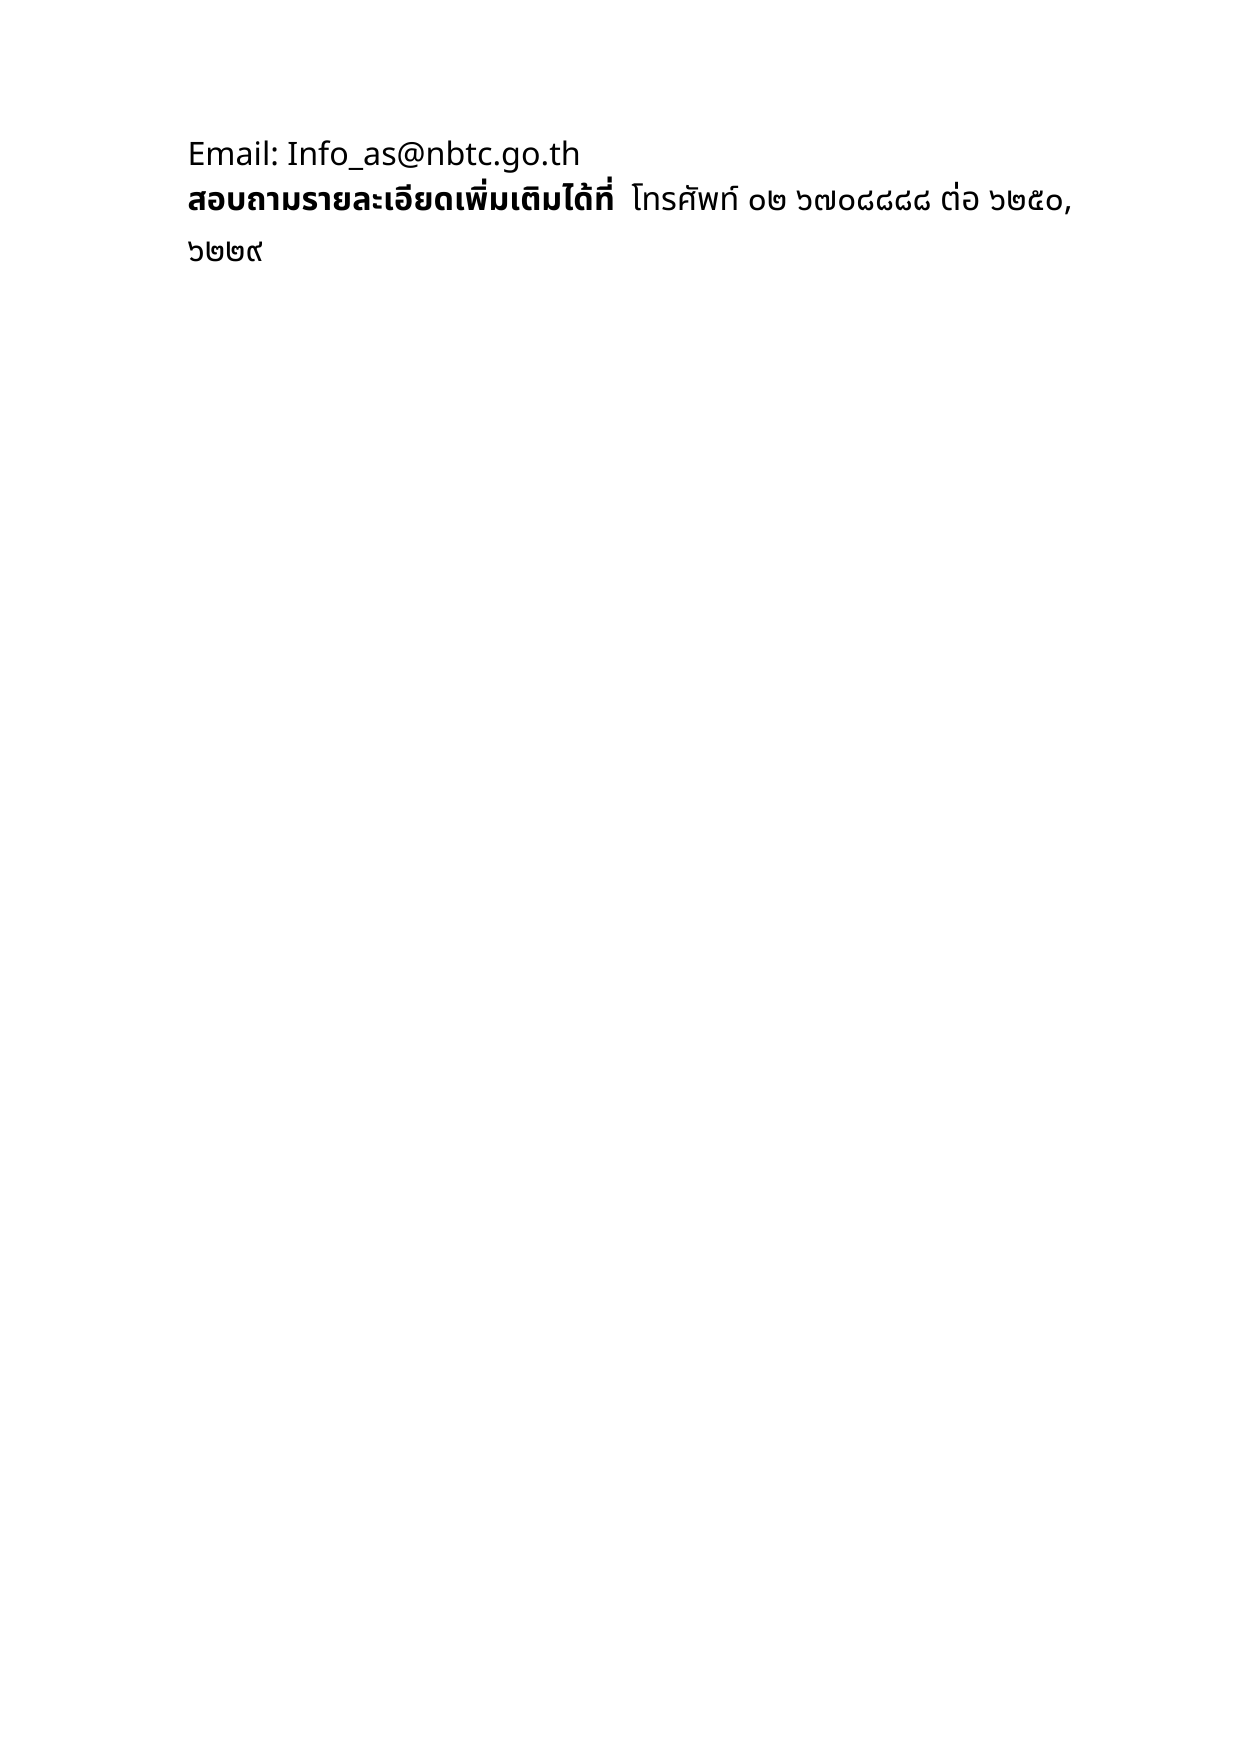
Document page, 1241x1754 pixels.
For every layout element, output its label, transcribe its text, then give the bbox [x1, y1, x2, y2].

text สอบถามรายละเอียดเพิ่มเติมได้ที่ โทรศัพท์ ๐๒ ๖๗๐๘๘๘๘ ต่อ ๖๒๕๐, ๖๒๒๙ [187, 175, 1109, 276]
text Email: Info_as@nbtc.go.th [187, 131, 1109, 175]
